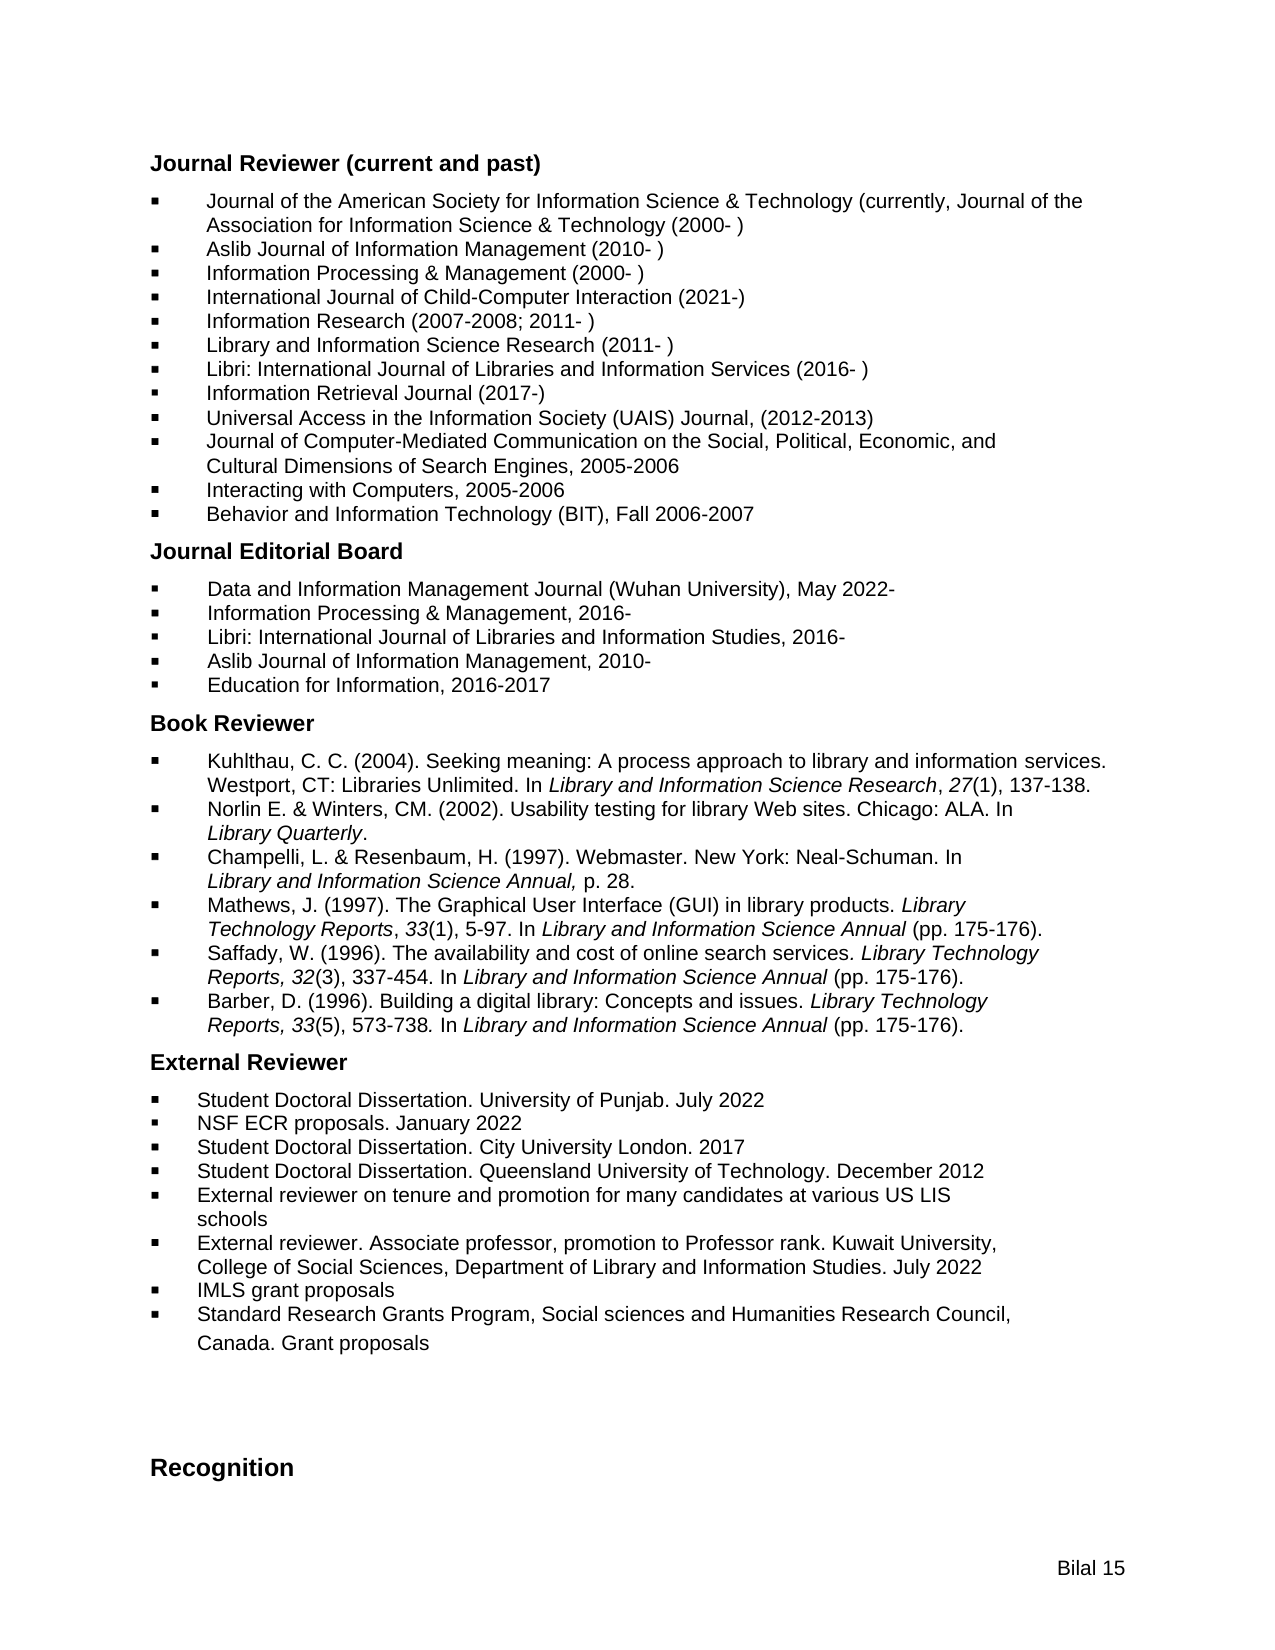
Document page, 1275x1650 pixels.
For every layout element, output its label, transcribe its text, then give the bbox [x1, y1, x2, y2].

list International Journal of Child-Computer Interaction (2021-) [150, 285, 1125, 309]
text Book Reviewer [150, 710, 1125, 736]
list Libri: International Journal of Libraries and Information Studies, 2016- [150, 625, 1125, 649]
text Journal Reviewer (current and past) [150, 150, 1125, 176]
list Champelli, L. & Resenbaum, H. (1997). Webmaster. New York: Neal-Schuman. In Library and Information Science Annual, p. 28. [150, 844, 1019, 893]
list Behavior and Information Technology (BIT), Fall 2006-2007 [150, 501, 1125, 526]
list Standard Research Grants Program, Social sciences and Humanities Research Council, Canada. Grant proposals [150, 1302, 1077, 1354]
list Saffady, W. (1996). The availability and cost of online search services. Library Technology Reports, 32(3), 337-454. In Library and Information Science Annual (pp. 175-176). [150, 941, 1085, 989]
list Libri: International Journal of Libraries and Information Services (2016- ) [150, 357, 1125, 381]
list External reviewer. Associate professor, promotion to Professor rank. Kuwait University, College of Social Sciences, Department of Library and Information Studies. July 2022 [150, 1231, 1027, 1278]
list Information Processing & Management, 2016- [150, 601, 1125, 625]
list Student Doctoral Dissertation. Queensland University of Technology. December 2012 [150, 1159, 1054, 1183]
list Journal of Computer-Mediated Communication on the Social, Political, Economic, and Cultural Dimensions of Search Engines, 2005-2006 [150, 429, 1052, 477]
list Aslib Journal of Information Management (2010- ) [150, 237, 1125, 261]
list Universal Access in the Information Society (UAIS) Journal, (2012-2013) [150, 405, 1125, 429]
list Data and Information Management Journal (Wuhan University), May 2022- [150, 577, 1125, 601]
list Journal of the American Society for Information Science & Technology (currently, Journal of the Association for Information Science & Technology (2000- ) [150, 189, 1125, 237]
list Kuhlthau, C. C. (2004). Seeking meaning: A process approach to library and information services. Westport, CT: Libraries Unlimited. In Library and Information Science Research, 27(1), 137-138. [150, 748, 1125, 797]
list Barber, D. (1996). Building a digital library: Concepts and issues. Library Technology Reports, 33(5), 573-738. In Library and Information Science Annual (pp. 175-176). [150, 989, 1042, 1037]
list Information Research (2007-2008; 2011- ) [150, 309, 1125, 333]
list IMLS grant proposals [150, 1278, 1027, 1302]
list Education for Information, 2016-2017 [150, 673, 1125, 697]
list External reviewer on tenure and promotion for many candidates at various US LIS schools [150, 1183, 1027, 1231]
list Norlin E. & Winters, CM. (2002). Usability testing for library Web sites. Chicago: ALA. In Library Quarterly. [150, 797, 1069, 844]
list Information Retrieval Journal (2017-) [150, 381, 1125, 405]
text External Reviewer [150, 1049, 1125, 1076]
list Mathews, J. (1997). The Graphical User Interface (GUI) in library products. Library Technology Reports, 33(1), 5-97. In Library and Information Science Annual (pp. 175-176). [150, 893, 1050, 941]
list Information Processing & Management (2000- ) [150, 261, 1125, 285]
text Journal Editorial Board [150, 538, 1125, 564]
text Recognition [150, 1453, 1125, 1482]
list Aslib Journal of Information Management, 2010- [150, 649, 1125, 673]
list Library and Information Science Research (2011- ) [150, 333, 1125, 357]
list Student Doctoral Dissertation. City University London. 2017 [150, 1136, 1054, 1159]
list Interacting with Computers, 2005-2006 [150, 477, 1125, 501]
list NSF ECR proposals. January 2022 [150, 1112, 1054, 1136]
list Student Doctoral Dissertation. University of Punjab. July 2022 [150, 1088, 1054, 1112]
